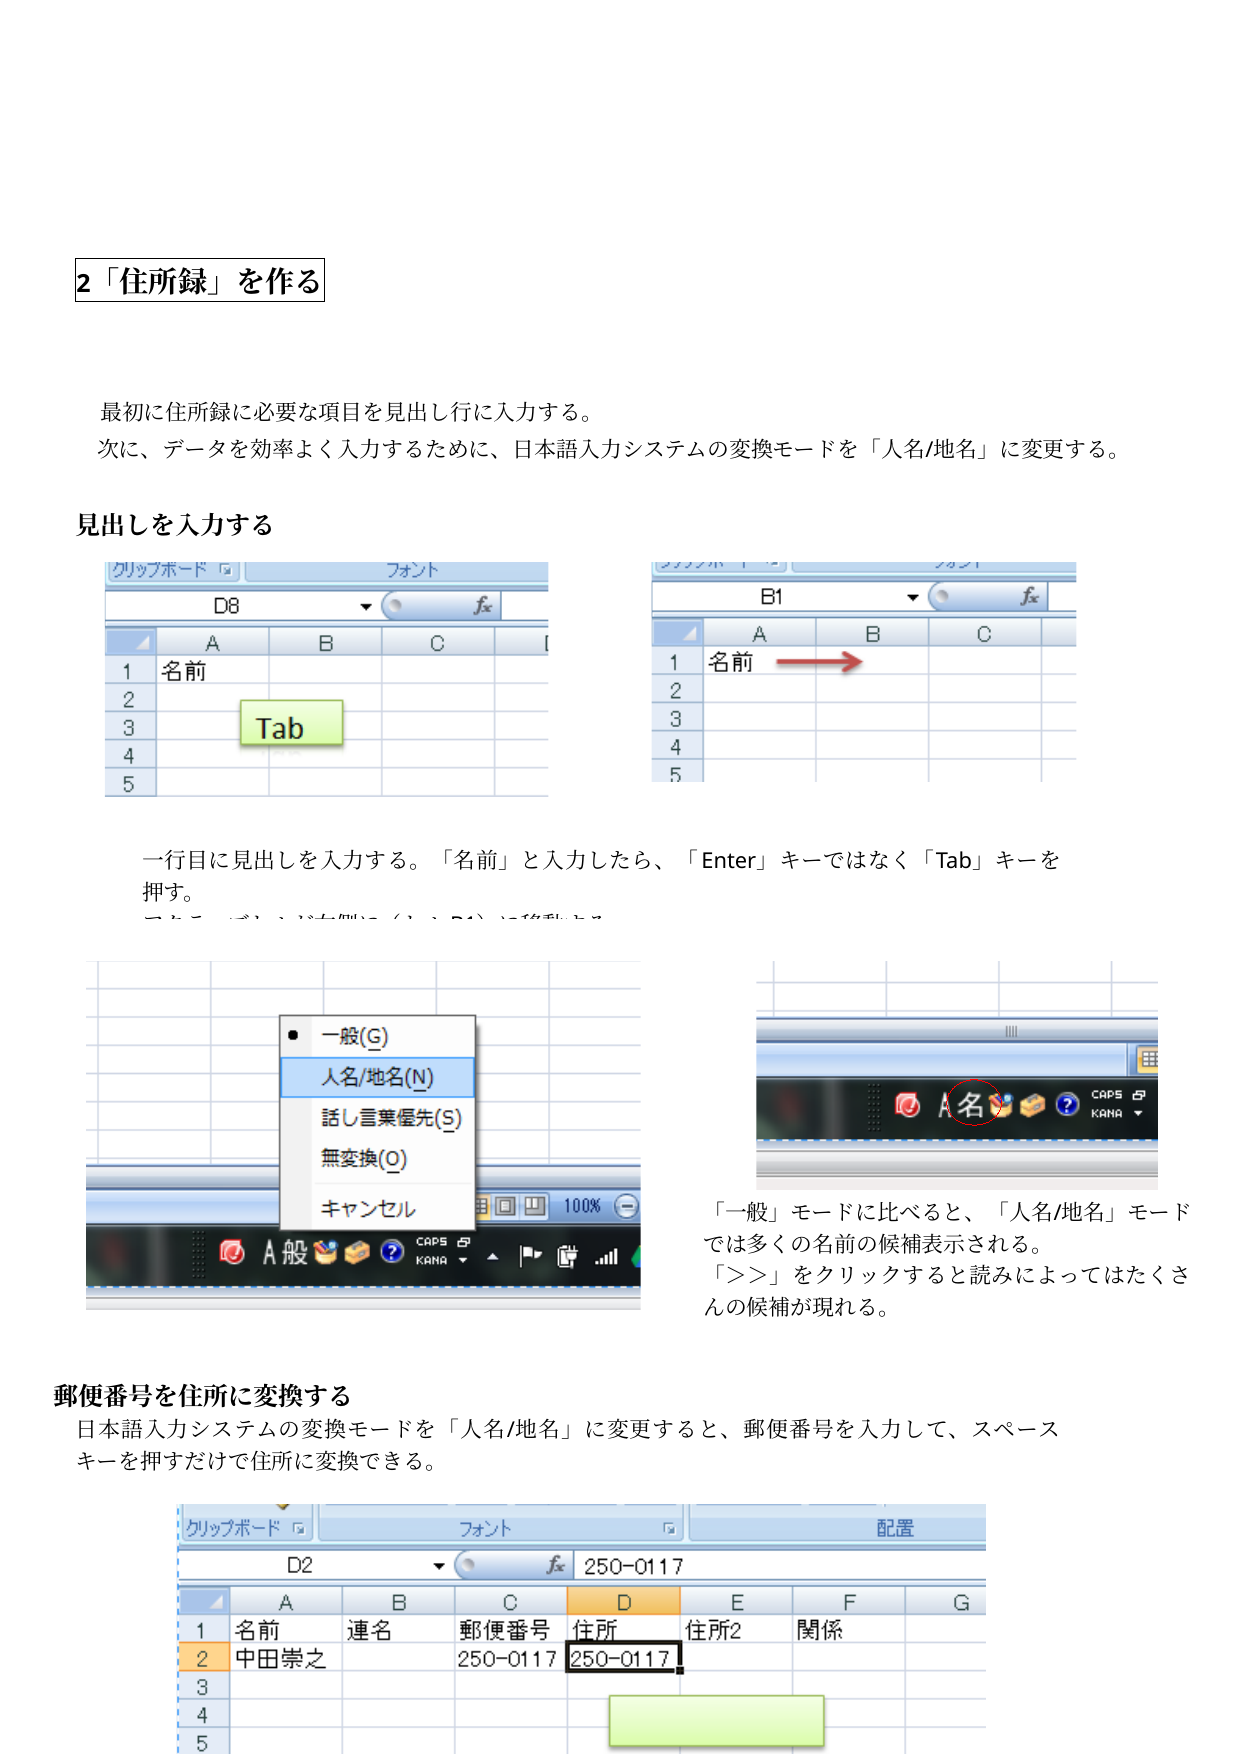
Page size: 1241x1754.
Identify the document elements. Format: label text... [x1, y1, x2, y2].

picture [86, 961, 641, 1310]
picture [756, 961, 1158, 1190]
text 見出しを入力する [75, 505, 1165, 542]
picture [651, 562, 1077, 782]
text 次に、データを効率よく入力するために、日本語入力システムの変換モードを「人名/地名」に変更する。 [75, 430, 1165, 467]
text 2「住所録」を作る [75, 242, 1165, 317]
picture [104, 562, 549, 797]
text 最初に住所録に必要な項目を見出し行に入力する。 [75, 392, 1165, 430]
picture [176, 1504, 986, 1754]
